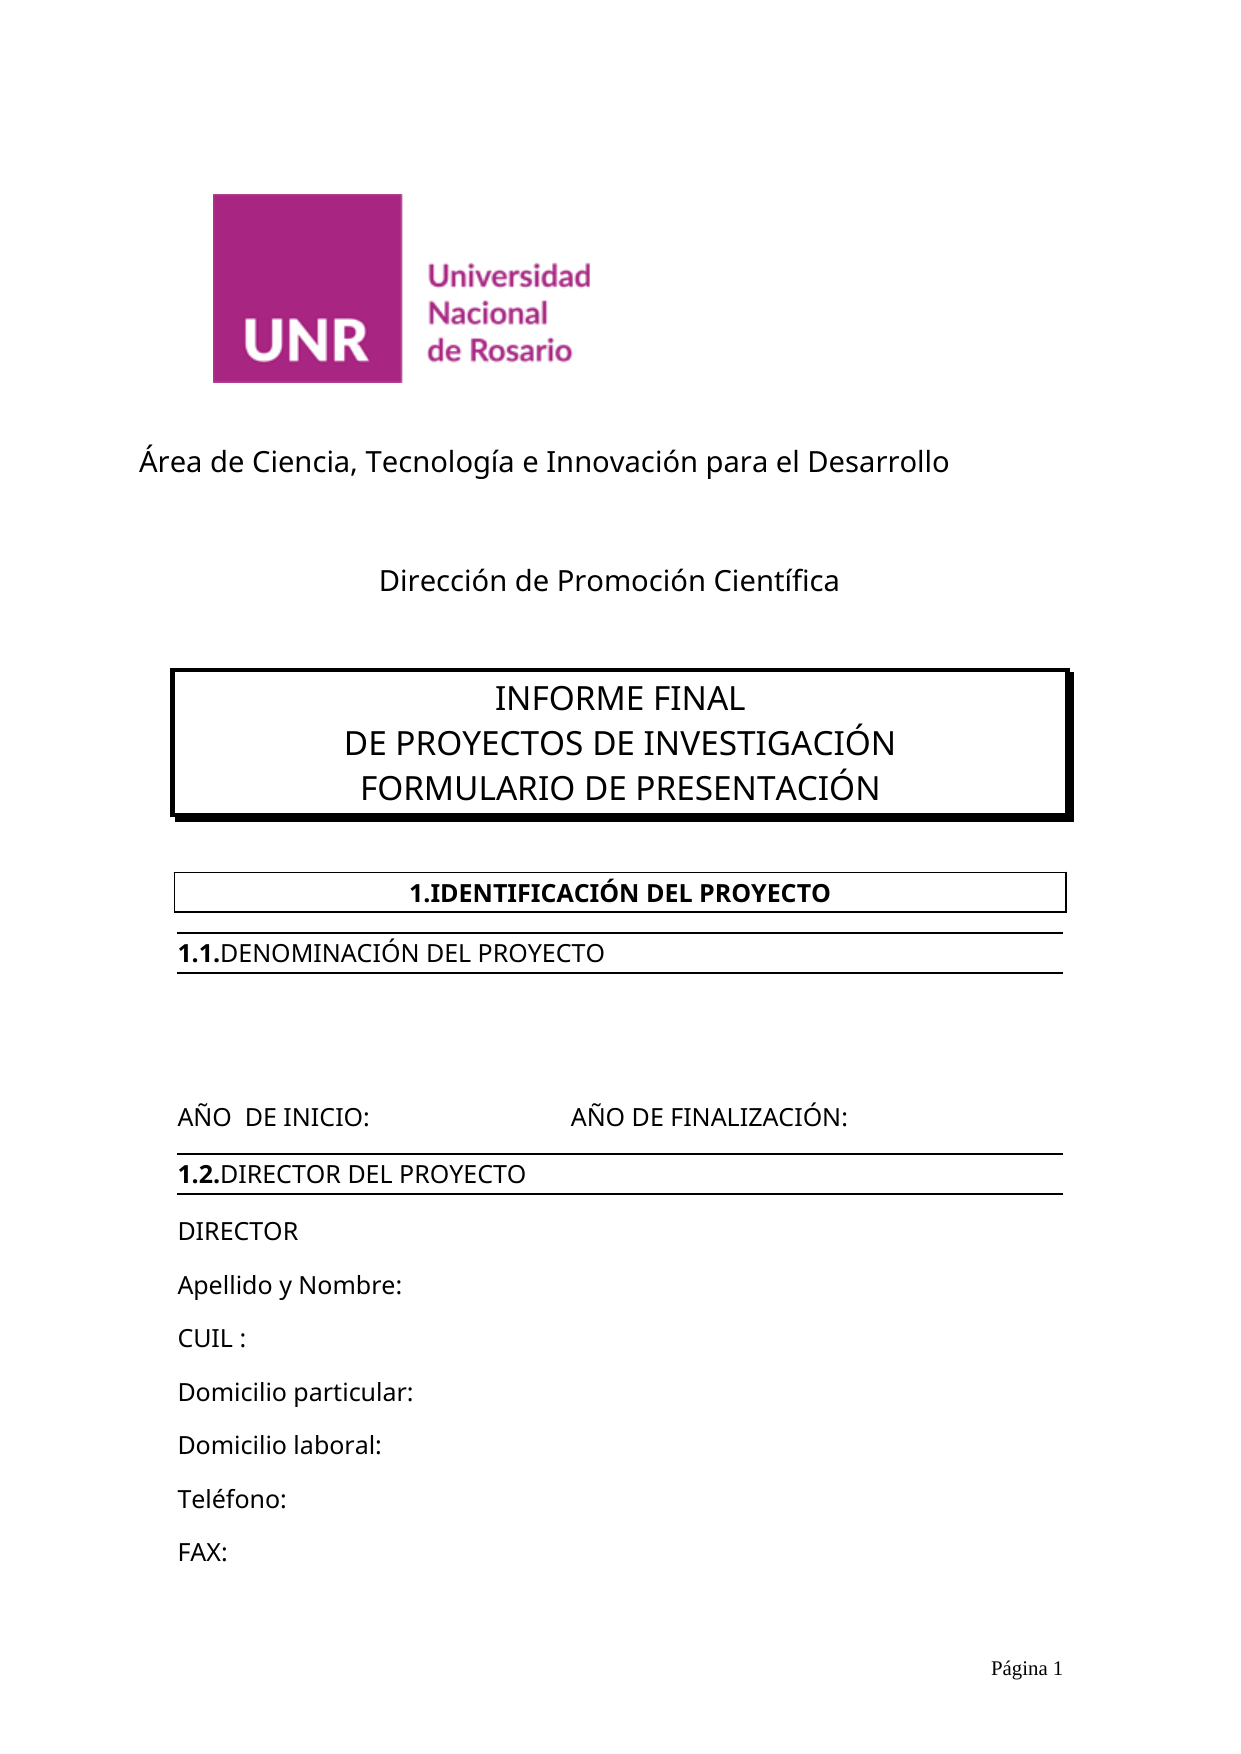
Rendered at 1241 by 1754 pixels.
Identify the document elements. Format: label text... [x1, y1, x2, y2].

picture [213, 194, 1027, 383]
text Domicilio particular: [177, 1374, 1063, 1408]
text AÑO DE INICIO: AÑO DE FINALIZACIÓN: [177, 1100, 1063, 1134]
text Dirección de Promoción Científica [71, 560, 1148, 599]
text 1.Identificación del Proyecto [175, 873, 1065, 911]
text 1.2.DirecTOR del Proyecto [177, 1155, 1063, 1193]
text Área de Ciencia, Tecnología e Innovación para el Desarrollo [71, 441, 1148, 481]
text CUIL : [177, 1321, 1063, 1355]
text DIRECTOR [177, 1214, 1063, 1248]
subtitle FORMULARIO DE PRESENTACIÓN [175, 758, 1065, 813]
text Domicilio laboral: [177, 1428, 1063, 1462]
subtitle DE PROYECTOS DE INVESTIGACIÓN [177, 720, 1063, 758]
text FAX: [177, 1535, 1063, 1569]
text 1.1.Denominación del ProyectO [177, 934, 1063, 972]
subtitle INFORME FINAL [175, 672, 1065, 720]
text Apellido y Nombre: [177, 1267, 1063, 1302]
text Teléfono: [177, 1481, 1063, 1515]
